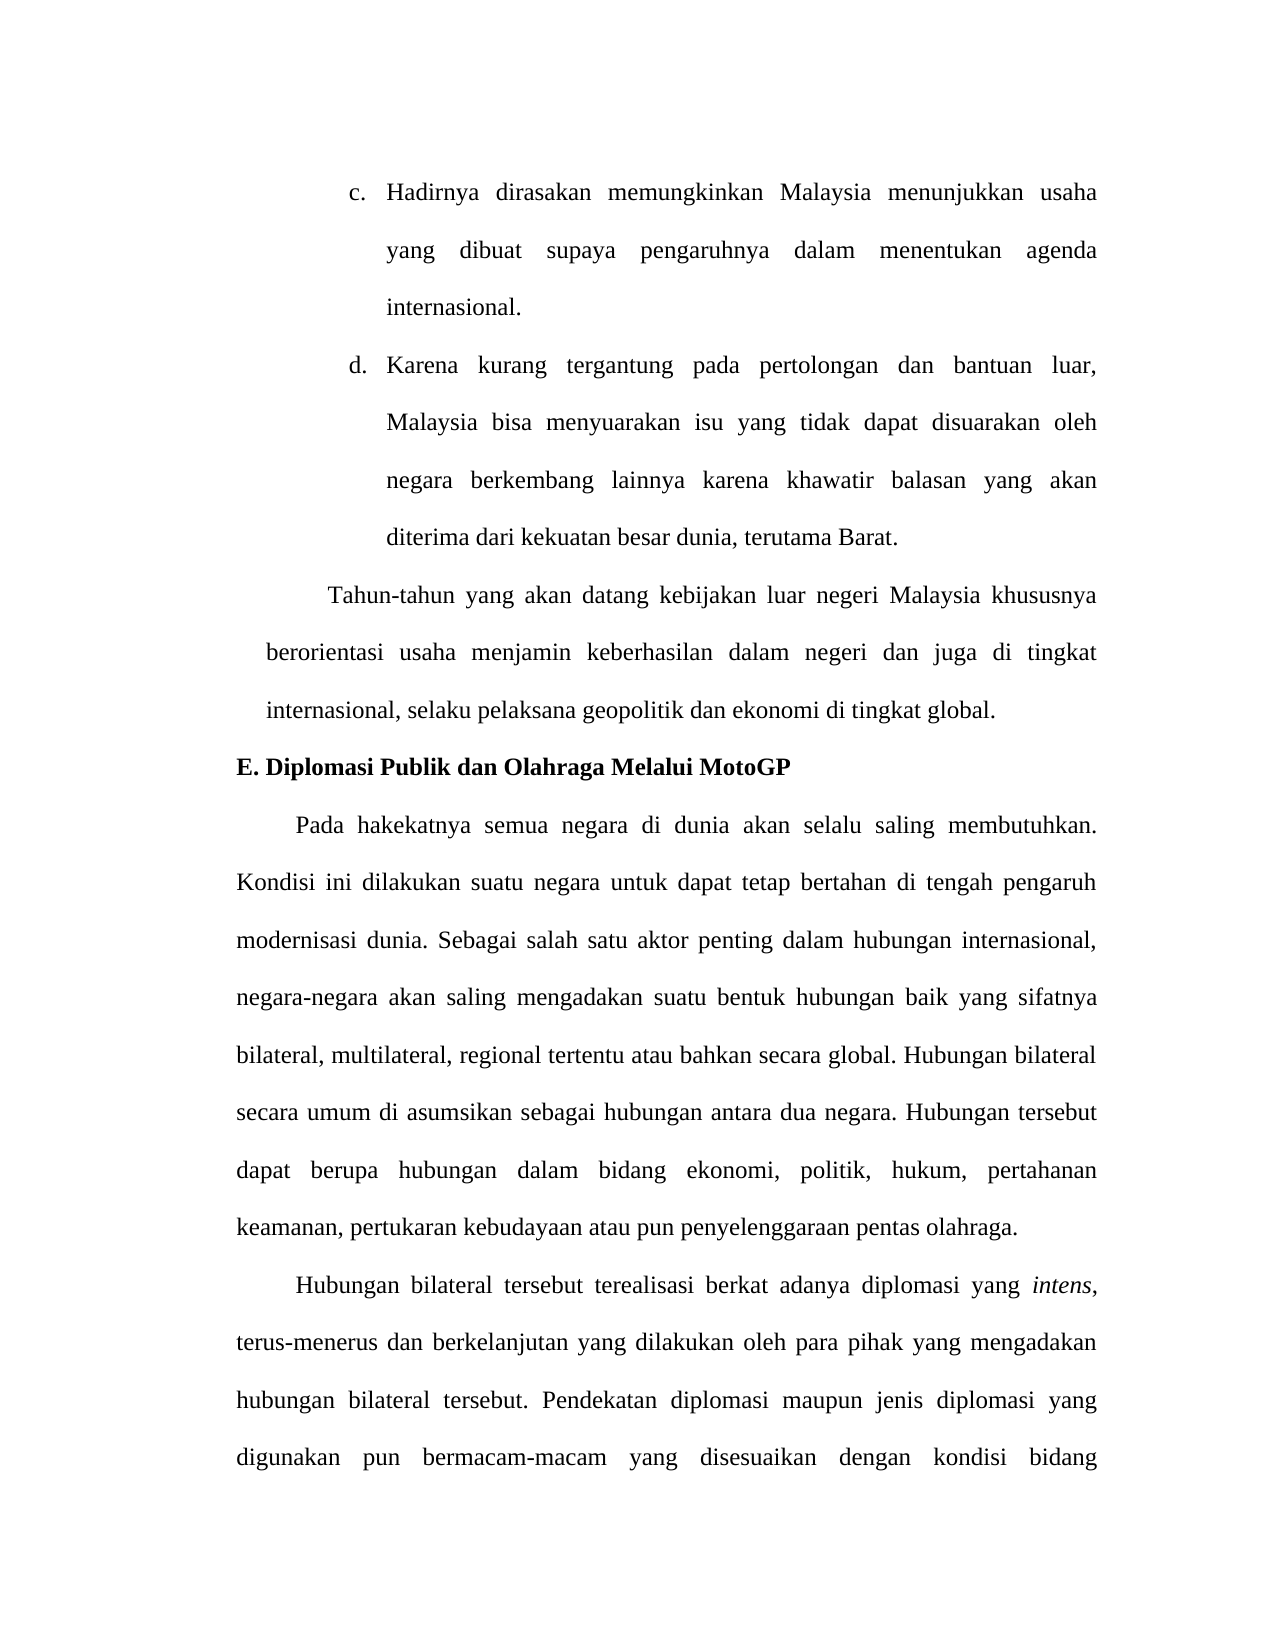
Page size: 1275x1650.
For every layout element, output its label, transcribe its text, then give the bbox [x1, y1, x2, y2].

text Pada hakekatnya semua negara di dunia akan selalu saling membutuhkan. Kondisi ini dilakukan suatu negara untuk dapat tetap bertahan di tengah pengaruh modernisasi dunia. Sebagai salah satu aktor penting dalam hubungan internasional, negara-negara akan saling mengadakan suatu bentuk hubungan baik yang sifatnya bilateral, multilateral, regional tertentu atau bahkan secara global. Hubungan bilateral secara umum di asumsikan sebagai hubungan antara dua negara. Hubungan tersebut dapat berupa hubungan dalam bidang ekonomi, politik, hukum, pertahanan keamanan, pertukaran kebudayaan atau pun penyelenggaraan pentas olahraga. [236, 810, 1098, 1241]
text Tahun-tahun yang akan datang kebijakan luar negeri Malaysia khususnya berorientasi usaha menjamin keberhasilan dalam negeri dan juga di tingkat internasional, selaku pelaksana geopolitik dan ekonomi di tingkat global. [266, 580, 1098, 723]
list Hadirnya dirasakan memungkinkan Malaysia menunjukkan usaha yang dibuat supaya pengaruhnya dalam menentukan agenda internasional. [349, 177, 1098, 321]
list Karena kurang tergantung pada pertolongan dan bantuan luar, Malaysia bisa menyuarakan isu yang tidak dapat disuarakan oleh negara berkembang lainnya karena khawatir balasan yang akan diterima dari kekuatan besar dunia, terutama Barat. [349, 350, 1098, 551]
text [236, 1270, 1098, 1471]
text E. Diplomasi Publik dan Olahraga Melalui MotoGP [236, 752, 1098, 781]
